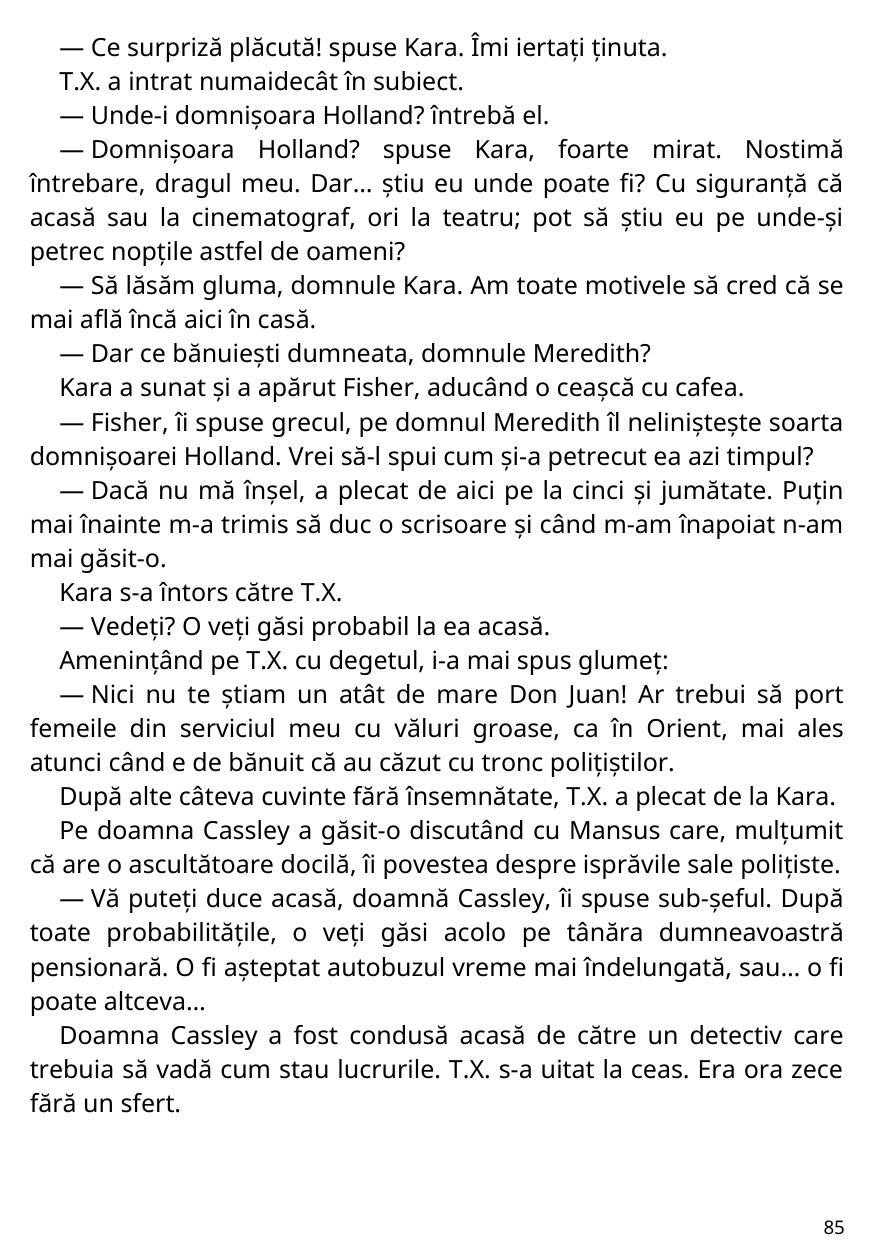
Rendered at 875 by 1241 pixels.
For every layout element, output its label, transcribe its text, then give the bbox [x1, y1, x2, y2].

text — Vedeți? O veți găsi probabil la ea acasă. [29, 608, 844, 643]
text Amenințând pe T.X. cu degetul, i-a mai spus glumeț: [29, 643, 844, 677]
text Doamna Cassley a fost condusă acasă de către un detectiv care trebuia să vadă cum stau lucrurile. T.X. s-a uitat la ceas. Era ora zece fără un sfert. [29, 1017, 844, 1119]
text — Ce surpriză plăcută! spuse Kara. Îmi iertați ținuta. [29, 29, 844, 63]
text — Unde-i domnișoara Holland? întrebă el. [29, 98, 844, 132]
text Pe doamna Cassley a găsit-o discutând cu Mansus care, mulțumit că are o ascultătoare docilă, îi povestea despre isprăvile sale polițiste. [29, 813, 844, 881]
text Kara s-a întors către T.X. [29, 574, 844, 608]
text T.X. a intrat numaidecât în subiect. [29, 63, 844, 98]
text — Nici nu te știam un atât de mare Don Juan! Ar trebui să port femeile din serviciul meu cu văluri groase, ca în Orient, mai ales atunci când e de bănuit că au căzut cu tronc polițiștilor. [29, 677, 844, 779]
text După alte câteva cuvinte fără însemnătate, T.X. a plecat de la Kara. [29, 779, 844, 813]
text — Să lăsăm gluma, domnule Kara. Am toate motivele să cred că se mai află încă aici în casă. [29, 268, 844, 336]
text — Dar ce bănuiești dumneata, domnule Meredith? [29, 336, 844, 370]
text Kara a sunat și a apărut Fisher, aducând o ceașcă cu cafea. [29, 370, 844, 404]
text — Vă puteți duce acasă, doamnă Cassley, îi spuse sub-șeful. După toate probabilitățile, o veți găsi acolo pe tânăra dumneavoastră pensionară. O fi așteptat autobuzul vreme mai îndelungată, sau… o fi poate altceva… [29, 881, 844, 1017]
text — Fisher, îi spuse grecul, pe domnul Meredith îl neliniștește soarta domnișoarei Holland. Vrei să-l spui cum și-a petrecut ea azi timpul? [29, 404, 844, 472]
text — Dacă nu mă înșel, a plecat de aici pe la cinci și jumătate. Puțin mai înainte m-a trimis să duc o scrisoare și când m-am înapoiat n-am mai găsit-o. [29, 472, 844, 574]
text — Domnișoara Holland? spuse Kara, foarte mirat. Nostimă întrebare, dragul meu. Dar… știu eu unde poate fi? Cu siguranță că acasă sau la cinematograf, ori la teatru; pot să știu eu pe unde-și petrec nopțile astfel de oameni? [29, 132, 844, 268]
